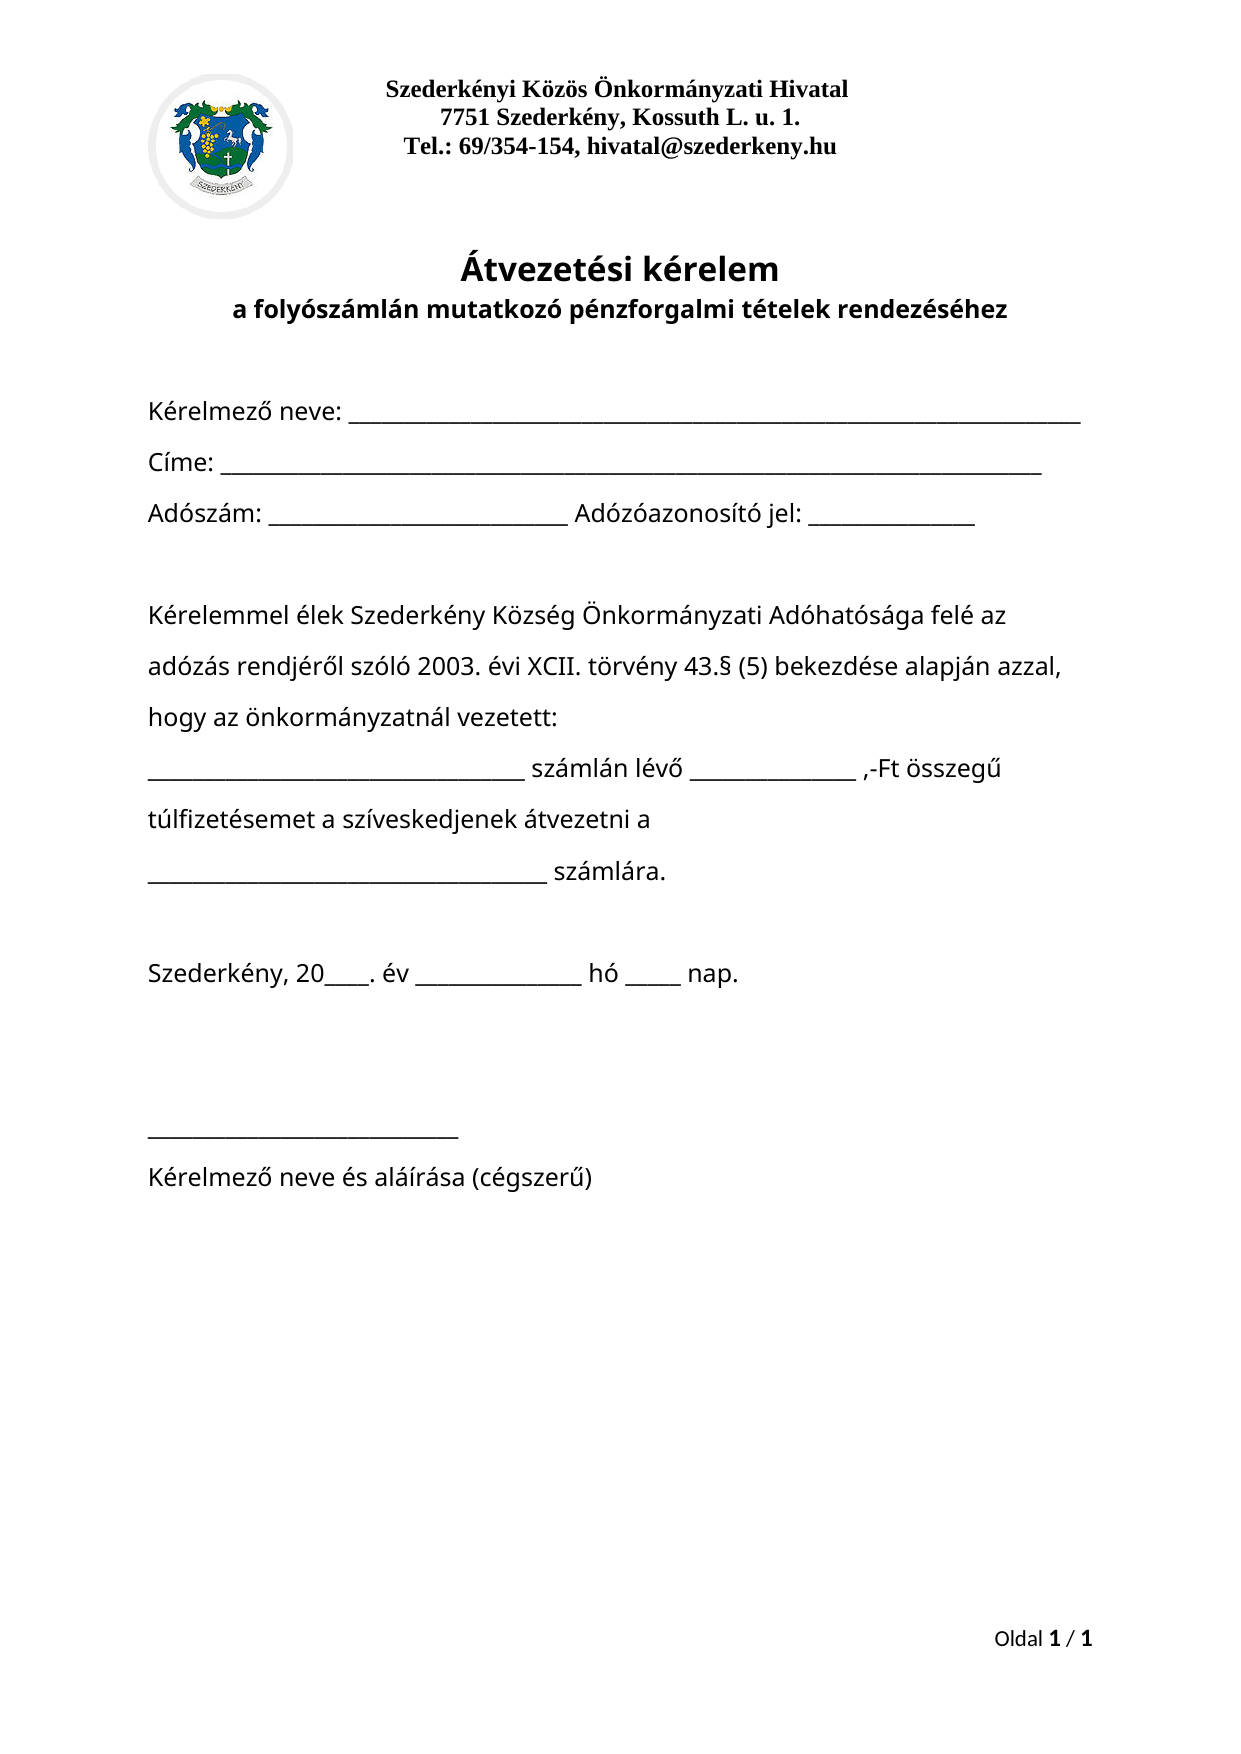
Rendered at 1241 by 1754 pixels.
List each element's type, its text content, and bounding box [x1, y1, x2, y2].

picture [148, 74, 294, 220]
text Adószám: ___________________________ Adózóazonosító jel: _______________ [148, 496, 1093, 530]
text ____________________________________ számlára. [148, 853, 1093, 887]
text Címe: __________________________________________________________________________ [148, 445, 1093, 479]
text Kérelmező neve és aláírása (cégszerű) [148, 1159, 1093, 1193]
text __________________________________ számlán lévő _______________ ,-Ft összegű túlfizetésemet a szíveskedjenek átvezetni a [148, 751, 1093, 836]
text Kérelemmel élek Szederkény Község Önkormányzati Adóhatósága felé az adózás rendjéről szóló 2003. évi XCII. törvény 43.§ (5) bekezdése alapján azzal, hogy az önkormányzatnál vezetett: [148, 598, 1093, 734]
text ____________________________ [148, 1108, 1093, 1142]
text Átvezetési kérelem [148, 246, 1093, 292]
text a folyószámlán mutatkozó pénzforgalmi tételek rendezéséhez [148, 292, 1093, 326]
text Szederkény, 20____. év _______________ hó _____ nap. [148, 955, 1093, 989]
text Kérelmező neve: __________________________________________________________________ [148, 394, 1093, 428]
